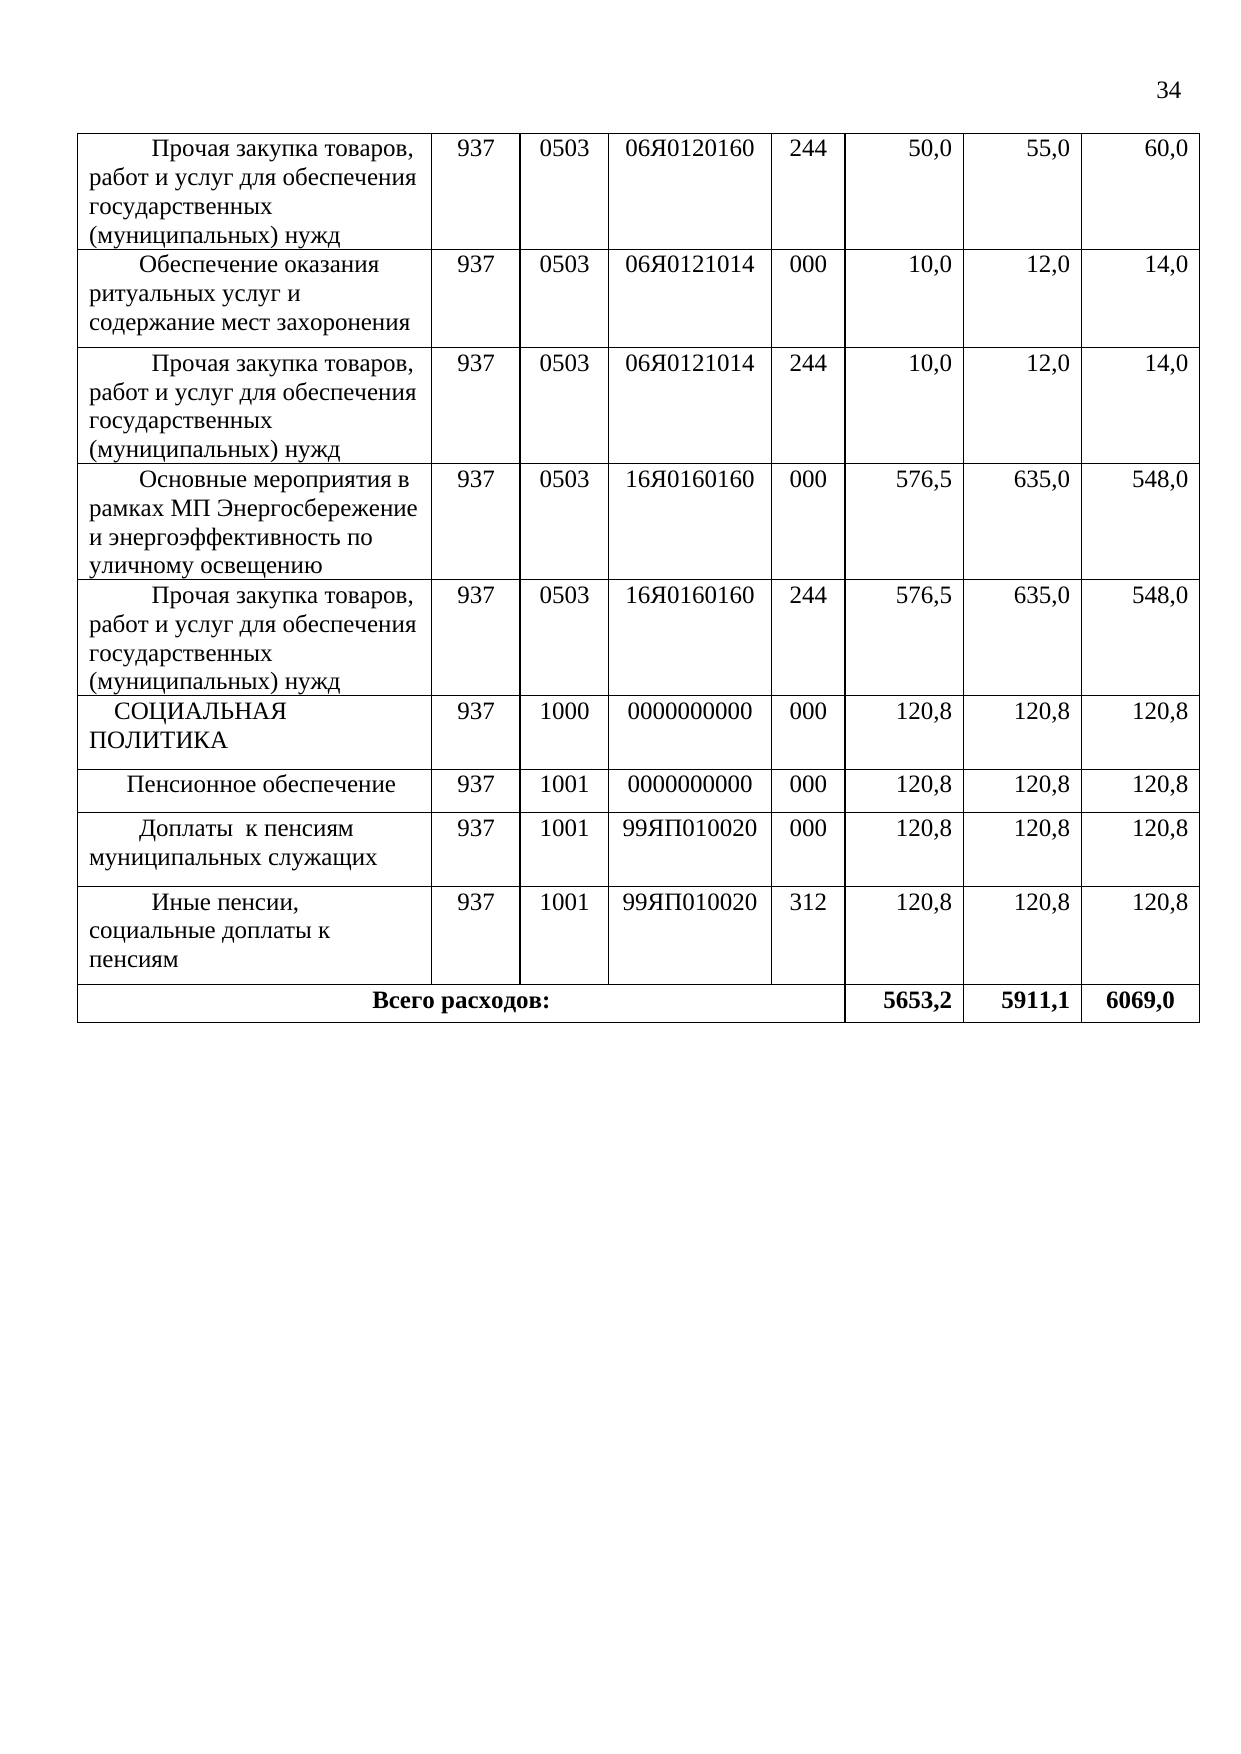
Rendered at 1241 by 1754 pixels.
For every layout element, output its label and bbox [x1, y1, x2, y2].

table_cell [66, 133, 1204, 1626]
